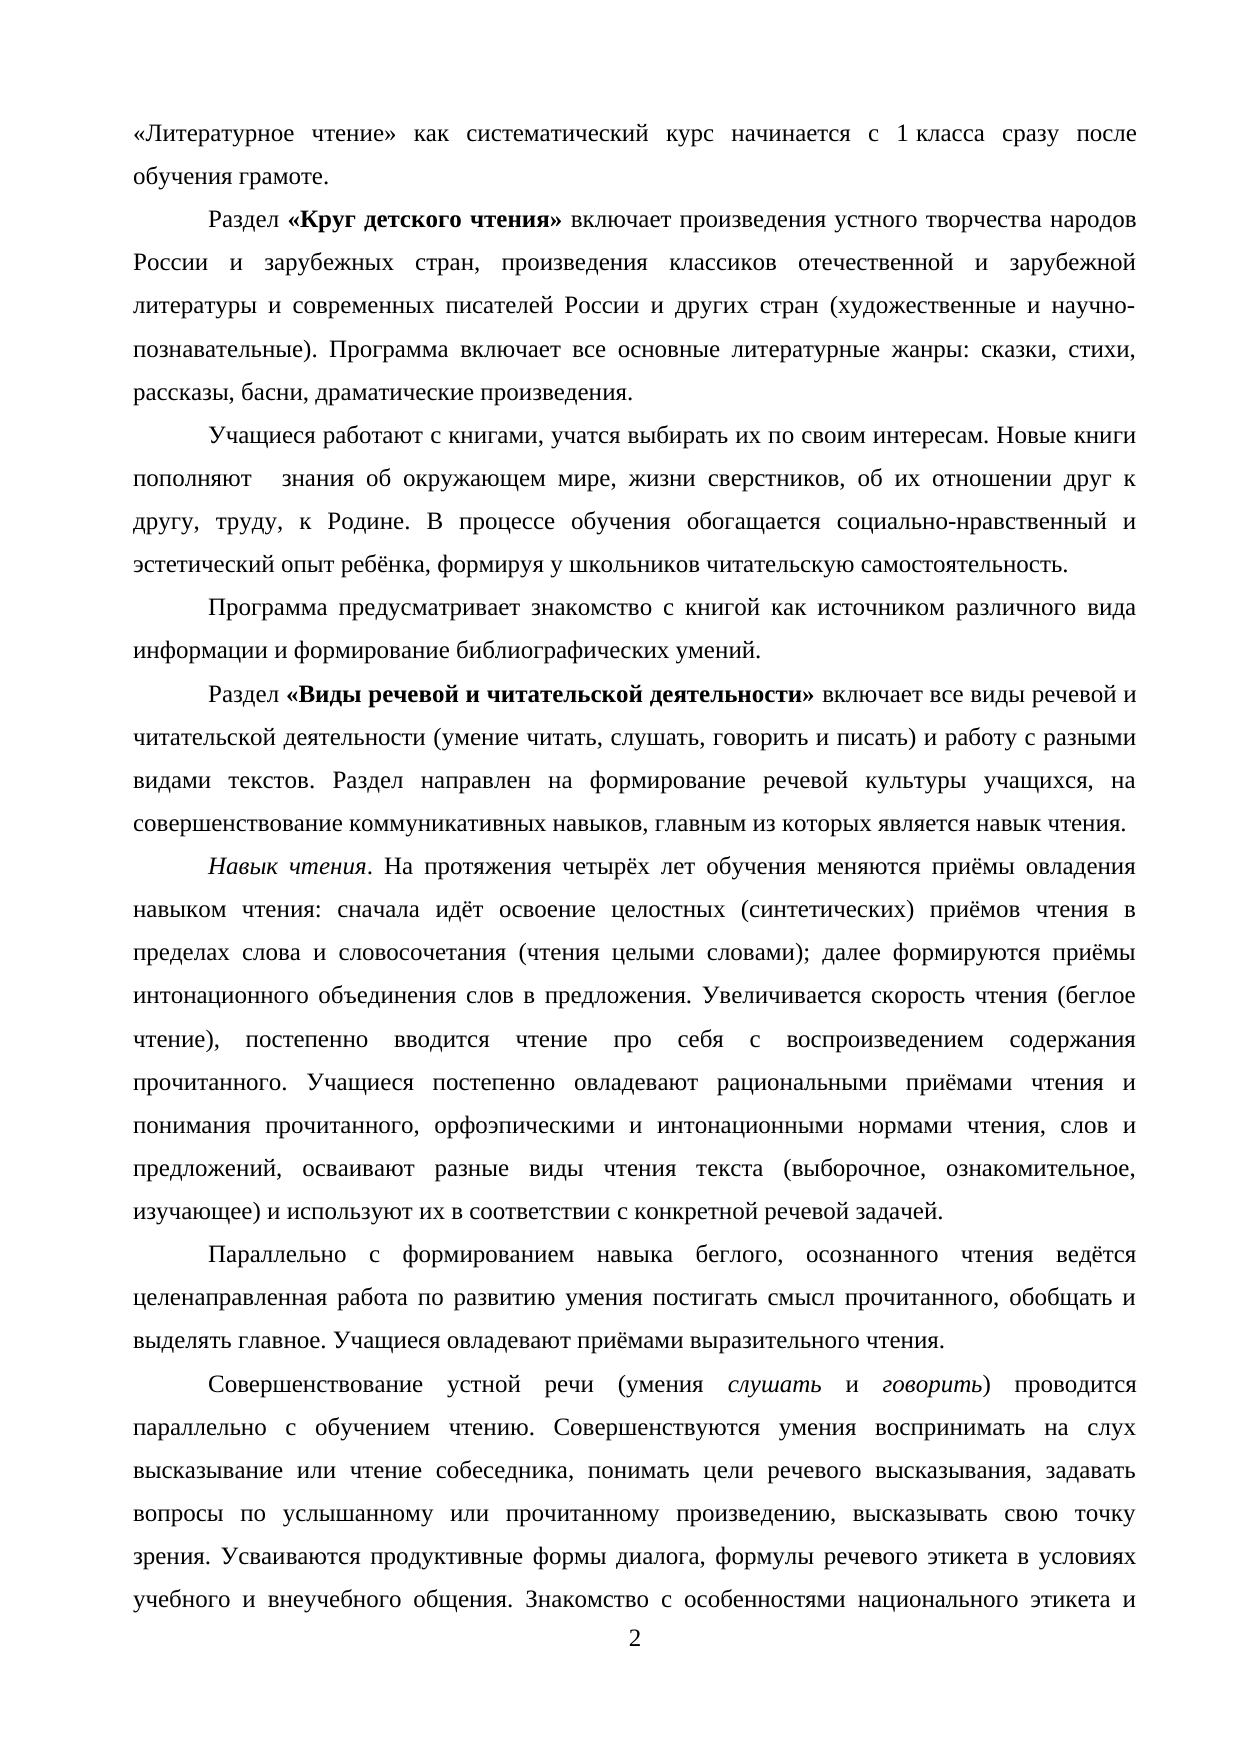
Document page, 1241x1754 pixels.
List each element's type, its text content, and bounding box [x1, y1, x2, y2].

text Учащиеся работают с книгами, учатся выбирать их по своим интересам. Новые книги пополняют знания об окружающем мире, жизни сверстников, об их отношении друг к другу, труду, к Родине. В процессе обучения обогащается социально-нравственный и эстетический опыт ребёнка, формируя у школьников читательскую самостоятельность. [133, 420, 1137, 578]
text Параллельно с формированием навыка беглого, осознанного чтения ведётся целенаправленная работа по развитию умения постигать смысл прочитанного, обобщать и выделять главное. Учащиеся овладевают приёмами выразительного чтения. [133, 1239, 1137, 1354]
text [133, 1369, 1137, 1613]
text Раздел «Круг детского чтения» включает произведения устного творчества народов России и зарубежных стран, произведения классиков отечественной и зарубежной литературы и современных писателей России и других стран (художественные и научно-познавательные). Программа включает все основные литературные жанры: сказки, стихи, рассказы, басни, драматические произведения. [133, 204, 1137, 406]
text Раздел «Виды речевой и читательской деятельности» включает все виды речевой и читательской деятельности (умение читать, слушать, говорить и писать) и работу с разными видами текстов. Раздел направлен на формирование речевой культуры учащихся, на совершенствование коммуникативных навыков, главным из которых является навык чтения. [133, 679, 1137, 837]
text Программа предусматривает знакомство с книгой как источником различного вида информации и формирование библиографических умений. [133, 592, 1137, 664]
text «Литературное чтение» как систематический курс начинается с 1 класса сразу после обучения грамоте. [133, 118, 1137, 190]
text Навык чтения. На протяжения четырёх лет обучения меняются приёмы овладения навыком чтения: сначала идёт освоение целостных (синтетических) приёмов чтения в пределах слова и словосочетания (чтения целыми словами); далее формируются приёмы интонационного объединения слов в предложения. Увеличивается скорость чтения (беглое чтение), постепенно вводится чтение про себя с воспроизведением содержания прочитанного. Учащиеся постепенно овладевают рациональными приёмами чтения и понимания прочитанного, орфоэпическими и интонационными нормами чтения, слов и предложений, осваивают разные виды чтения текста (выборочное, ознакомительное, изучающее) и используют их в соответствии с конкретной речевой задачей. [133, 851, 1137, 1225]
